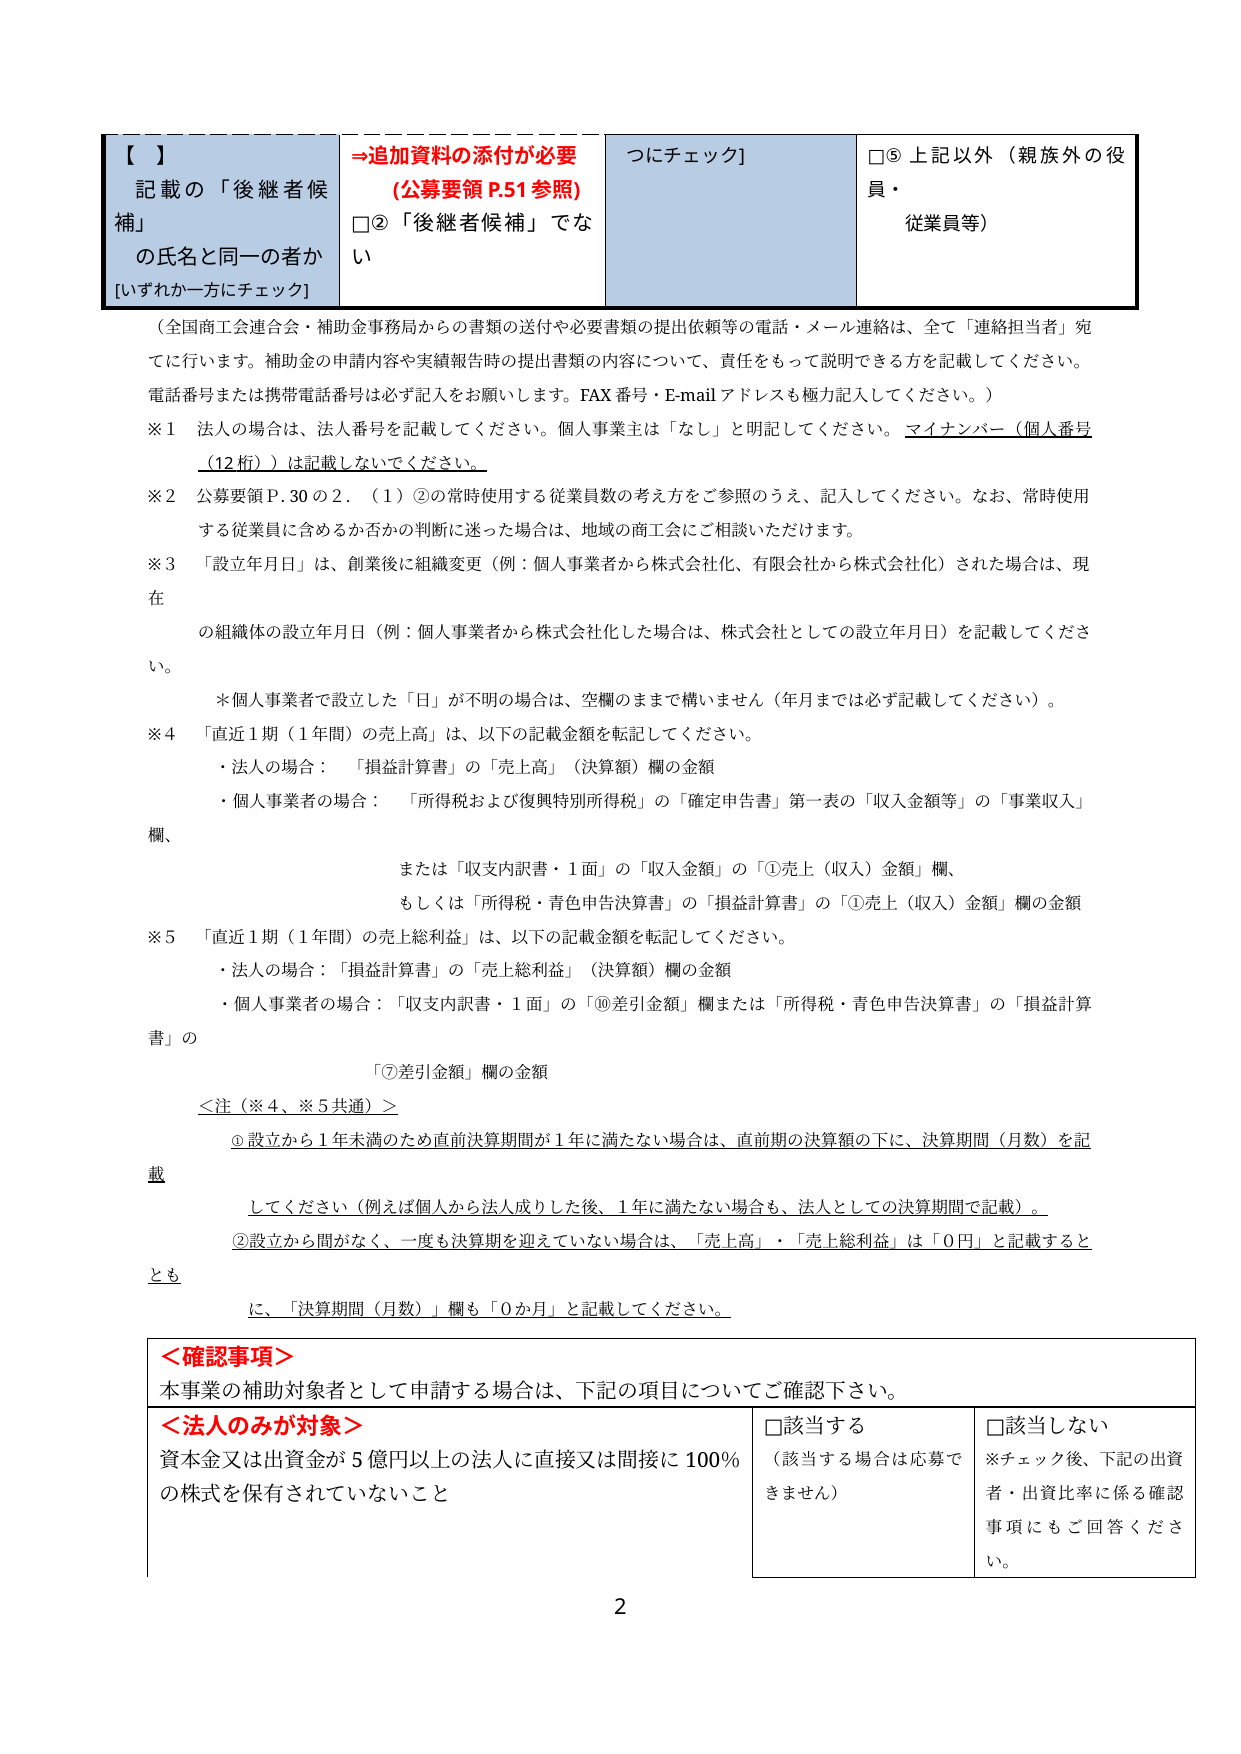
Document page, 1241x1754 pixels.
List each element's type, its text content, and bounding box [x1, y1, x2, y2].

text ・法人の場合：「損益計算書」の「売上総利益」（決算額）欄の金額 [148, 953, 1092, 987]
text ※３ 「設立年月日」は、創業後に組織変更（例：個人事業者から株式会社化、有限会社から株式会社化）された場合は、現在 [148, 547, 1092, 614]
table_cell ＜法人のみが対象＞ 資本金又は出資金が5億円以上の法人に直接又は間接に100％の株式を保有されていないこと [148, 1408, 752, 1577]
table_cell □該当しない ※チェック後、下記の出資者・出資比率に係る確認事項にもご回答ください。 [975, 1408, 1195, 1577]
text もしくは「所得税・青色申告決算書」の「損益計算書」の「①売上（収入）金額」欄の金額 [148, 885, 1092, 919]
text ※５ 「直近１期（１年間）の売上総利益」は、以下の記載金額を転記してください。 [148, 919, 1092, 953]
text （全国商工会連合会・補助金事務局からの書類の送付や必要書類の提出依頼等の電話・メール連絡は、全て「連絡担当者」宛てに行います。補助金の申請内容や実績報告時の提出書類の内容について、責任をもって説明できる方を記載してください。電話番号または携帯電話番号は必ず記入をお願いします。FAX番号・E-mailアドレスも極力記入してください。） [148, 310, 1092, 411]
text ＊個人事業者で設立した「日」が不明の場合は、空欄のままで構いません（年月までは必ず記載してください）。 [148, 682, 1092, 716]
text の組織体の設立年月日（例：個人事業者から株式会社化した場合は、株式会社としての設立年月日）を記載してください。 [148, 614, 1092, 682]
text ＜注（※４、※５共通）＞ [148, 1088, 1092, 1122]
text ・個人事業者の場合： 「所得税および復興特別所得税」の「確定申告書」第一表の「収入金額等」の「事業収入」欄、 [148, 783, 1092, 851]
text ※２ 公募要領Ｐ. 30の２．（１）②の常時使用する従業員数の考え方をご参照のうえ、記入してください。なお、常時使用する従業員に含めるか否かの判断に迷った場合は、地域の商工会にご相談いただけます。 [148, 479, 1092, 547]
text ※１ 法人の場合は、法人番号を記載してください。個人事業主は「なし」と明記してください。マイナンバー（個人番号（12桁））は記載しないでください。 [148, 411, 1092, 479]
table_header ＜確認事項＞ 本事業の補助対象者として申請する場合は、下記の項目についてご確認下さい。 [148, 1339, 1195, 1406]
text ・法人の場合： 「損益計算書」の「売上高」（決算額）欄の金額 [148, 750, 1092, 783]
text 「⑦差引金額」欄の金額 [148, 1054, 1092, 1088]
table_cell □該当する （該当する場合は応募できません） [753, 1408, 974, 1577]
text に、「決算期間（月数）」欄も「０か月」と記載してください。 [148, 1291, 1092, 1325]
text ②設立から間がなく、一度も決算期を迎えていない場合は、「売上高」・「売上総利益」は「０円」と記載するととも [148, 1224, 1092, 1291]
text してください（例えば個人から法人成りした後、１年に満たない場合も、法人としての決算期間で記載）。 [148, 1190, 1092, 1224]
text ※４ 「直近１期（１年間）の売上高」は、以下の記載金額を転記してください。 [148, 716, 1092, 750]
text ・個人事業者の場合：「収支内訳書・１面」の「⑩差引金額」欄または「所得税・青色申告決算書」の「損益計算書」の [148, 987, 1092, 1054]
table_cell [340, 134, 605, 306]
text または「収支内訳書・１面」の「収入金額」の「①売上（収入）金額」欄、 [148, 851, 1092, 885]
text ①設立から１年未満のため直前決算期間が１年に満たない場合は、直前期の決算額の下に、決算期間（月数）を記載 [148, 1122, 1092, 1190]
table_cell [106, 134, 339, 306]
